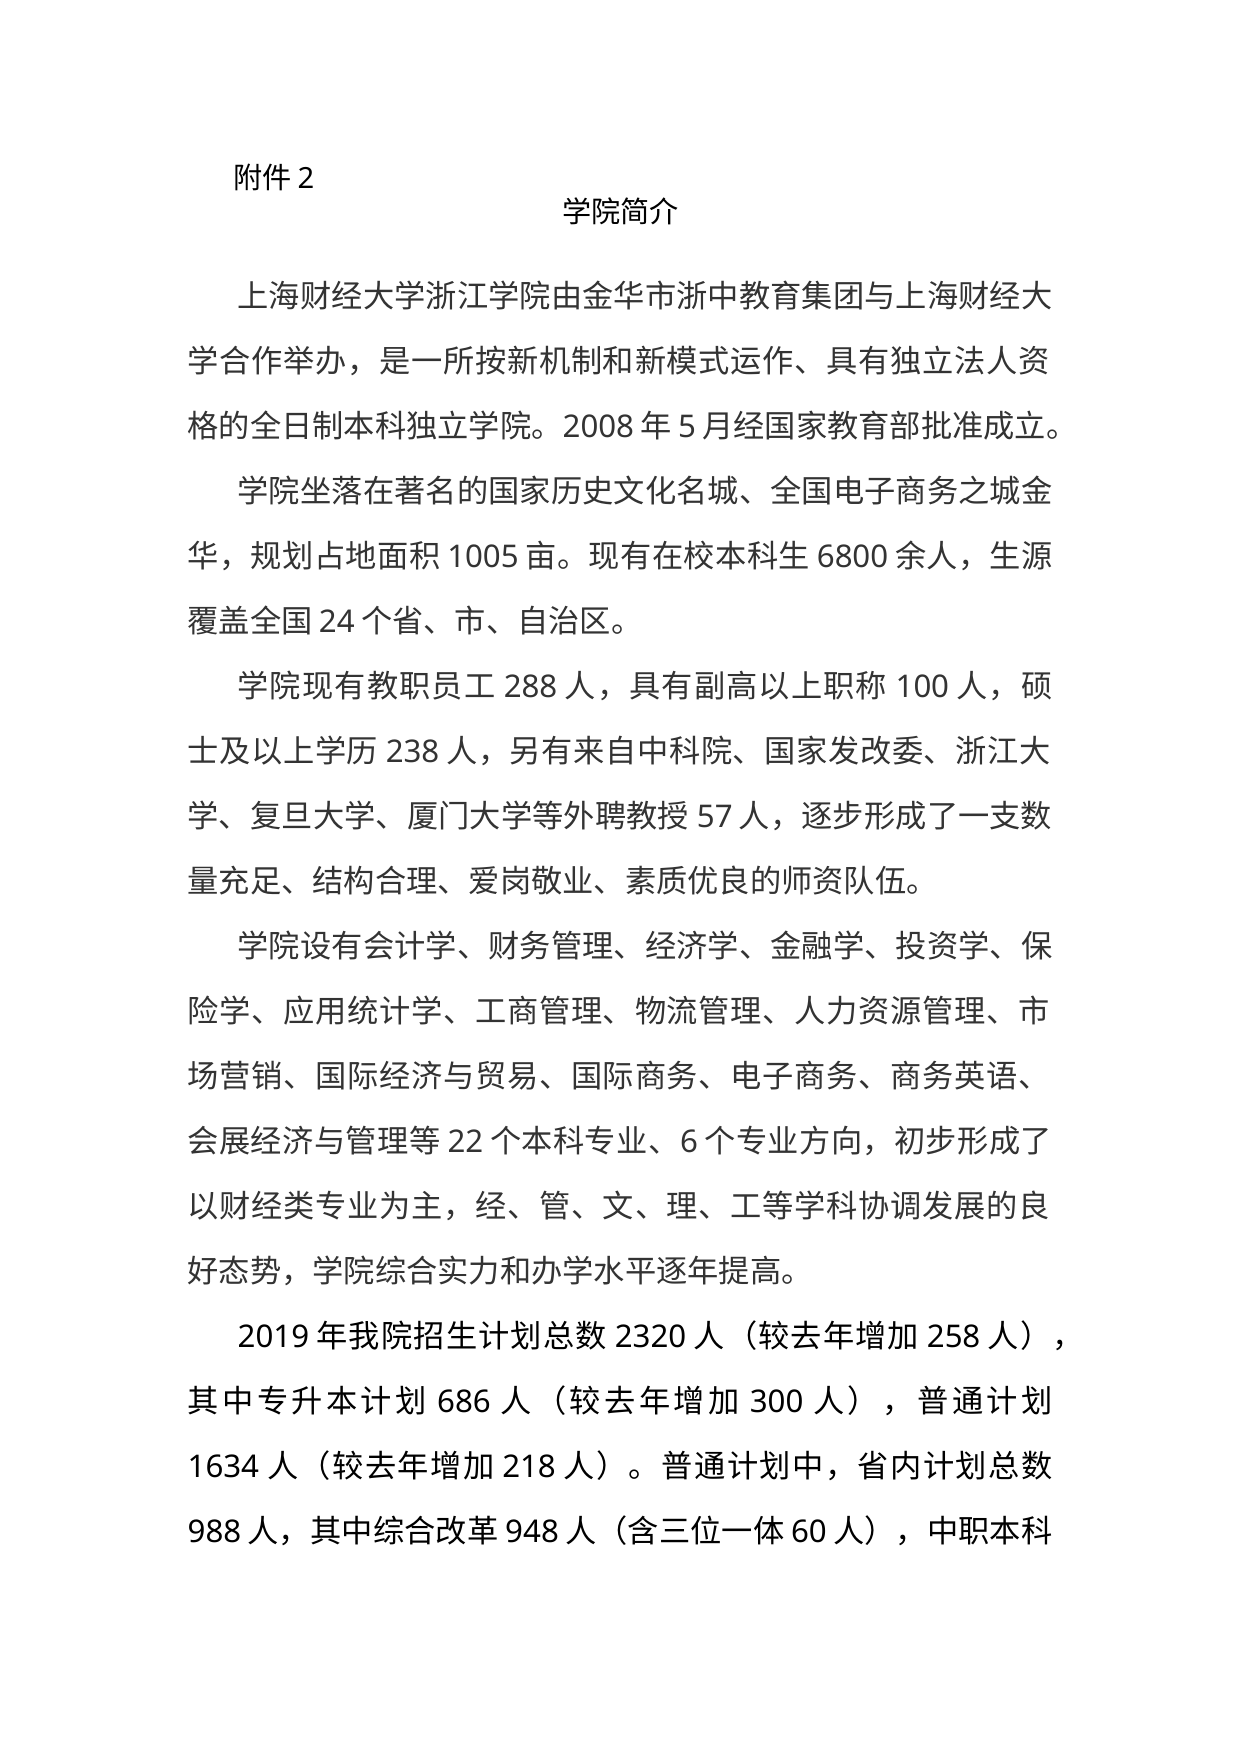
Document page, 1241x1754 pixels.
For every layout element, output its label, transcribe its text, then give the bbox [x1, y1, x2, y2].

text 学院坐落在著名的国家历史文化名城、全国电子商务之城金华，规划占地面积1005亩。现有在校本科生6800余人，生源覆盖全国24个省、市、自治区。 [187, 456, 1053, 651]
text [187, 1301, 1053, 1561]
text 附件2 [187, 162, 1053, 195]
text 学院现有教职员工288人，具有副高以上职称100人，硕士及以上学历238人，另有来自中科院、国家发改委、浙江大学、复旦大学、厦门大学等外聘教授57人，逐步形成了一支数量充足、结构合理、爱岗敬业、素质优良的师资队伍。 [187, 651, 1053, 911]
text 学院设有会计学、财务管理、经济学、金融学、投资学、保险学、应用统计学、工商管理、物流管理、人力资源管理、市场营销、国际经济与贸易、国际商务、电子商务、商务英语、会展经济与管理等22个本科专业、6个专业方向，初步形成了以财经类专业为主，经、管、文、理、工等学科协调发展的良好态势，学院综合实力和办学水平逐年提高。 [187, 911, 1053, 1301]
text 学院简介 [187, 195, 1053, 229]
text 上海财经大学浙江学院由金华市浙中教育集团与上海财经大学合作举办，是一所按新机制和新模式运作、具有独立法人资格的全日制本科独立学院。2008年5月经国家教育部批准成立。 [187, 261, 1053, 456]
